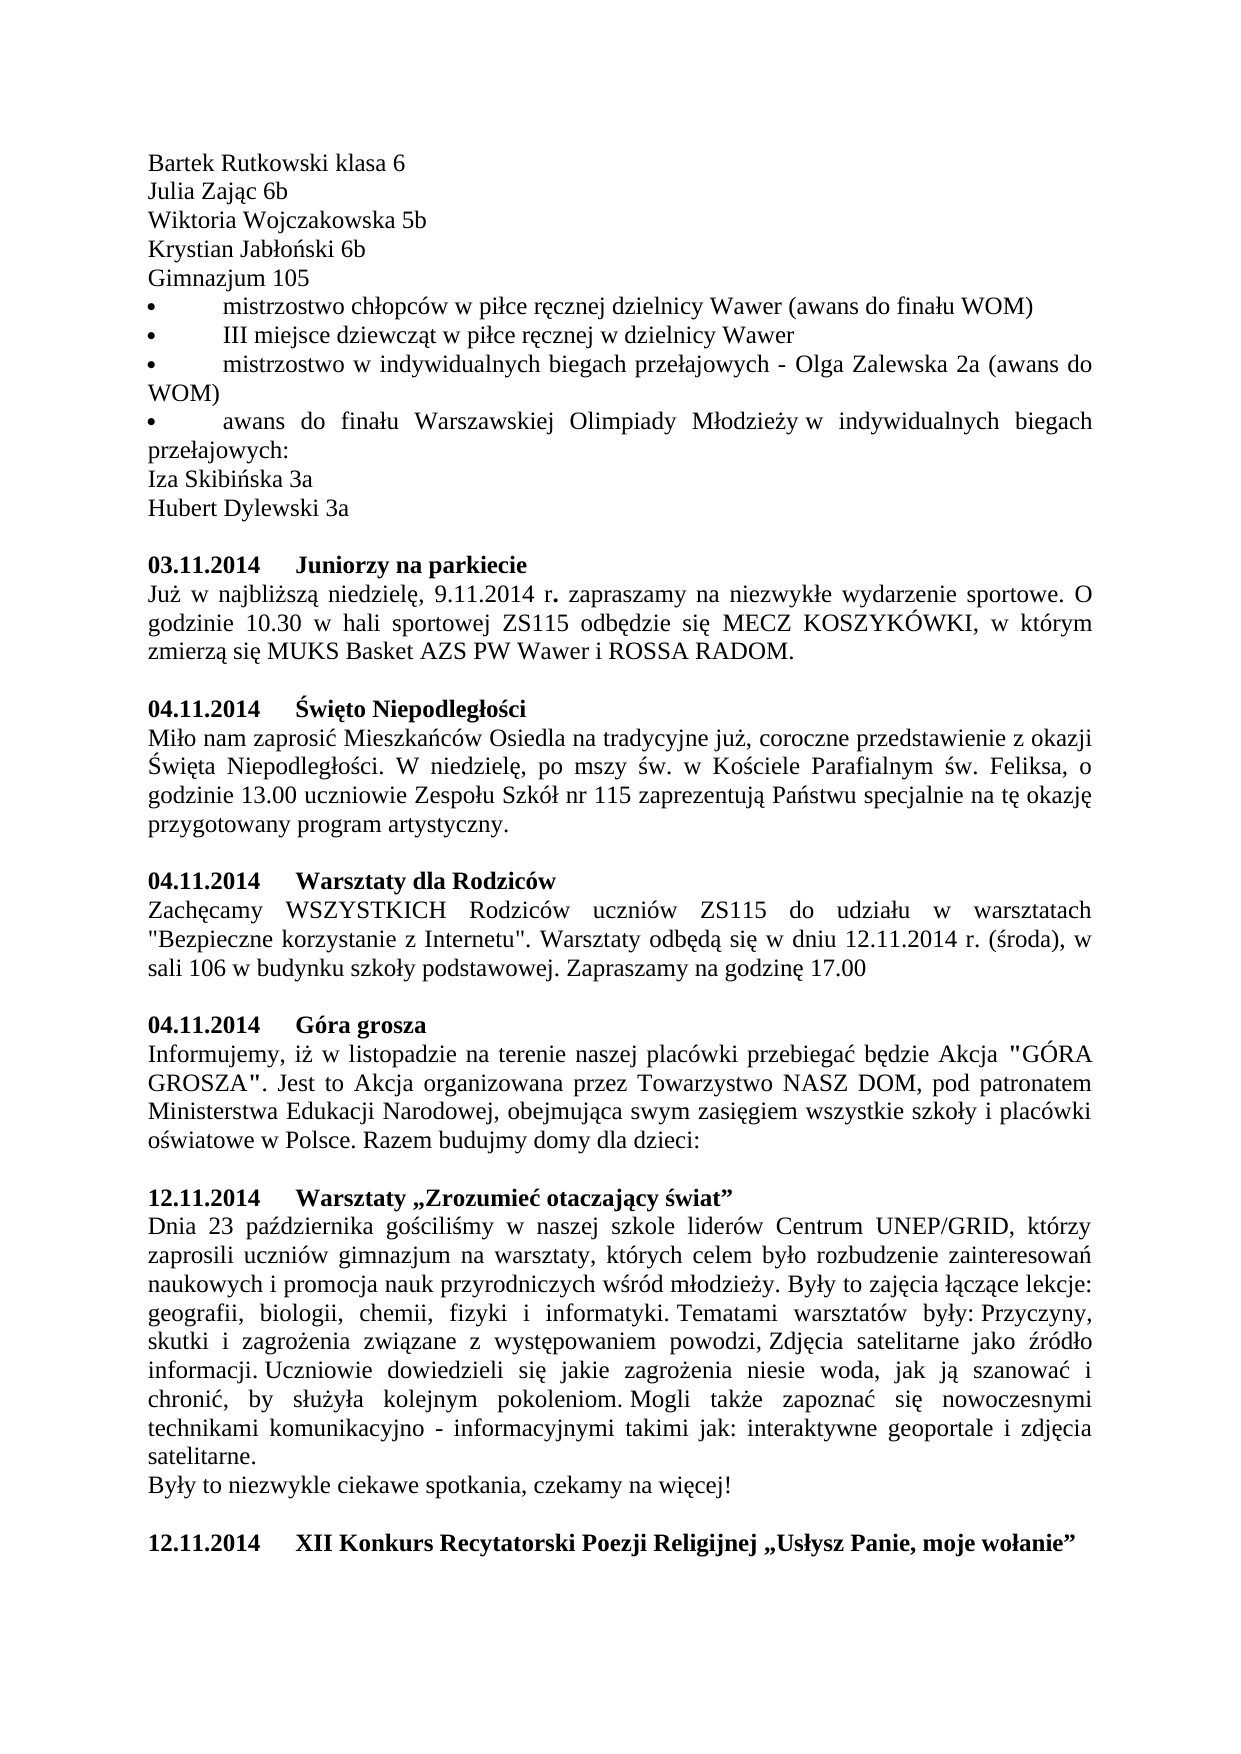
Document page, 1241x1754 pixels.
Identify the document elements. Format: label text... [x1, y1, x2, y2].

text Były to niezwykle ciekawe spotkania, czekamy na więcej! [148, 1470, 1093, 1499]
list mistrzostwo w indywidualnych biegach przełajowych - Olga Zalewska 2a (awans do WOM) [148, 349, 1093, 406]
text 12.11.2014 Warsztaty „Zrozumieć otaczający świat” [148, 1183, 1093, 1211]
text Wiktoria Wojczakowska 5b [148, 205, 1093, 234]
text Dnia 23 października gościliśmy w naszej szkole liderów Centrum UNEP/GRID, którzy zaprosili uczniów gimnazjum na warsztaty, których celem było rozbudzenie zainteresowań naukowych i promocja nauk przyrodniczych wśród młodzieży. Były to zajęcia łączące lekcje: geografii, biologii, chemii, fizyki i informatyki. Tematami warsztatów były: Przyczyny, skutki i zagrożenia związane z występowaniem powodzi, Zdjęcia satelitarne jako źródło informacji. Uczniowie dowiedzieli się jakie zagrożenia niesie woda, jak ją szanować i chronić, by służyła kolejnym pokoleniom. Mogli także zapoznać się nowoczesnymi technikami komunikacyjno - informacyjnymi takimi jak: interaktywne geoportale i zdjęcia satelitarne. [148, 1211, 1093, 1470]
text Iza Skibińska 3a [148, 464, 1093, 493]
text 03.11.2014 Juniorzy na parkiecie [148, 550, 1093, 579]
text Już w najbliższą niedzielę, 9.11.2014 r. zapraszamy na niezwykłe wydarzenie sportowe. O godzinie 10.30 w hali sportowej ZS115 odbędzie się MECZ KOSZYKÓWKI, w którym zmierzą się MUKS Basket AZS PW Wawer i ROSSA RADOM. [148, 579, 1093, 665]
text Zachęcamy WSZYSTKICH Rodziców uczniów ZS115 do udziału w warsztatach "Bezpieczne korzystanie z Internetu". Warsztaty odbędą się w dniu 12.11.2014 r. (środa), w sali 106 w budynku szkoły podstawowej. Zapraszamy na godzinę 17.00 [148, 895, 1093, 981]
text Julia Zając 6b [148, 176, 1093, 205]
text 04.11.2014 Góra grosza [148, 1010, 1093, 1039]
text Miło nam zaprosić Mieszkańców Osiedla na tradycyjne już, coroczne przedstawienie z okazji Święta Niepodległości. W niedzielę, po mszy św. w Kościele Parafialnym św. Feliksa, o godzinie 13.00 uczniowie Zespołu Szkół nr 115 zaprezentują Państwu specjalnie na tę okazję przygotowany program artystyczny. [148, 723, 1093, 838]
list III miejsce dziewcząt w piłce ręcznej w dzielnicy Wawer [148, 320, 1093, 349]
text Gimnazjum 105 [148, 263, 1093, 291]
text 04.11.2014 Święto Niepodległości [148, 694, 1093, 723]
text 12.11.2014 XII Konkurs Recytatorski Poezji Religijnej „Usłysz Panie, moje wołanie” [148, 1528, 1093, 1556]
list mistrzostwo chłopców w piłce ręcznej dzielnicy Wawer (awans do finału WOM) [148, 291, 1093, 320]
text Krystian Jabłoński 6b [148, 234, 1093, 263]
text Hubert Dylewski 3a [148, 493, 1093, 521]
text 04.11.2014 Warsztaty dla Rodziców [148, 866, 1093, 895]
list awans do finału Warszawskiej Olimpiady Młodzieży w indywidualnych biegach przełajowych: [148, 406, 1093, 464]
text Bartek Rutkowski klasa 6 [148, 148, 1093, 176]
text Informujemy, iż w listopadzie na terenie naszej placówki przebiegać będzie Akcja "GÓRA GROSZA". Jest to Akcja organizowana przez Towarzystwo NASZ DOM, pod patronatem Ministerstwa Edukacji Narodowej, obejmująca swym zasięgiem wszystkie szkoły i placówki oświatowe w Polsce. Razem budujmy domy dla dzieci: [148, 1039, 1093, 1154]
